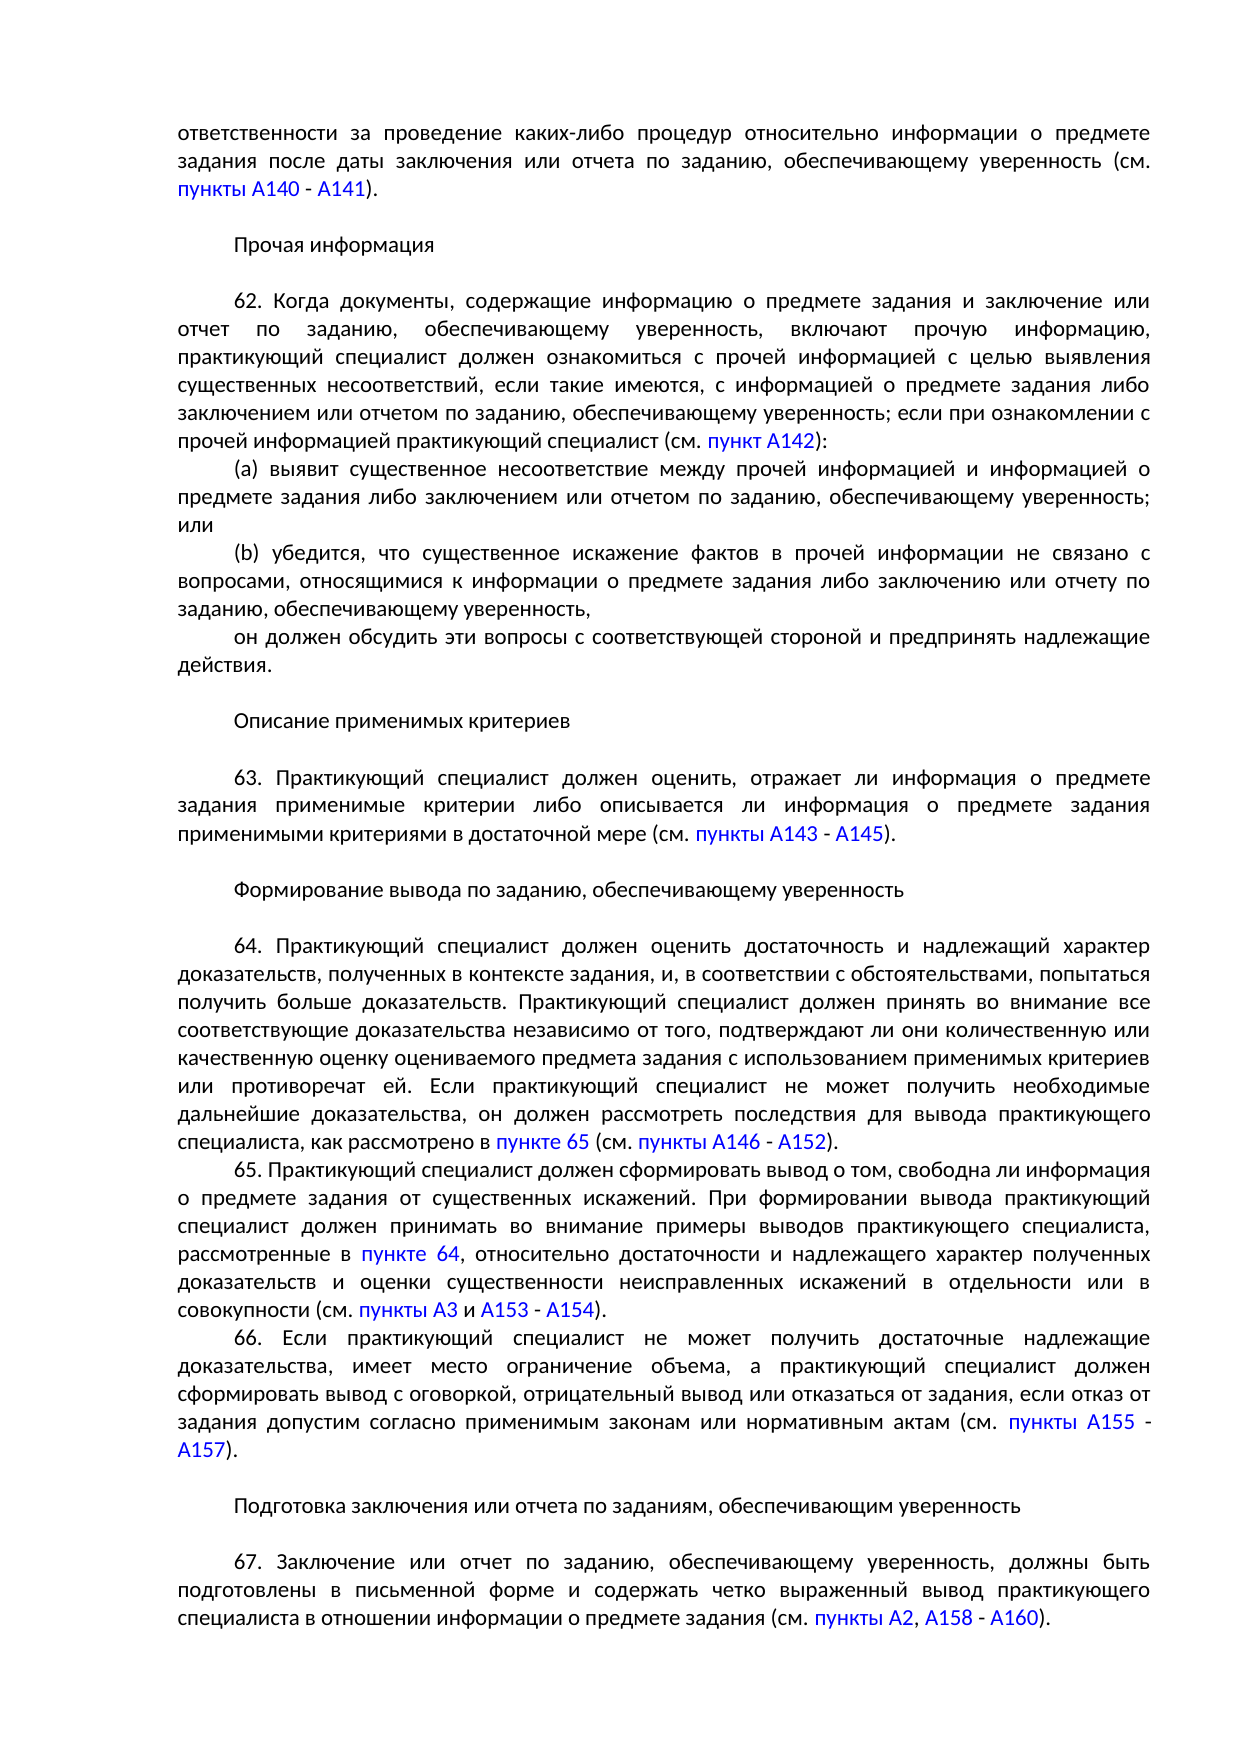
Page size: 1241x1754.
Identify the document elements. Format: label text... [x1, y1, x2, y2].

text 66. Если практикующий специалист не может получить достаточные надлежащие доказательства, имеет место ограничение объема, а практикующий специалист должен сформировать вывод с оговоркой, отрицательный вывод или отказаться от задания, если отказ от задания допустим согласно применимым законам или нормативным актам (см. пункты A155 - A157). [177, 1323, 1152, 1463]
text 64. Практикующий специалист должен оценить достаточность и надлежащий характер доказательств, полученных в контексте задания, и, в соответствии с обстоятельствами, попытаться получить больше доказательств. Практикующий специалист должен принять во внимание все соответствующие доказательства независимо от того, подтверждают ли они количественную или качественную оценку оцениваемого предмета задания с использованием применимых критериев или противоречат ей. Если практикующий специалист не может получить необходимые дальнейшие доказательства, он должен рассмотреть последствия для вывода практикующего специалиста, как рассмотрено в пункте 65 (см. пункты A146 - A152). [177, 931, 1152, 1155]
text (a) выявит существенное несоответствие между прочей информацией и информацией о предмете задания либо заключением или отчетом по заданию, обеспечивающему уверенность; или [177, 454, 1152, 538]
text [177, 118, 1152, 202]
text Подготовка заключения или отчета по заданиям, обеспечивающим уверенность [177, 1491, 1152, 1519]
text Описание применимых критериев [177, 707, 1152, 734]
text 62. Когда документы, содержащие информацию о предмете задания и заключение или отчет по заданию, обеспечивающему уверенность, включают прочую информацию, практикующий специалист должен ознакомиться с прочей информацией с целью выявления существенных несоответствий, если такие имеются, с информацией о предмете задания либо заключением или отчетом по заданию, обеспечивающему уверенность; если при ознакомлении с прочей информацией практикующий специалист (см. пункт A142): [177, 286, 1152, 454]
text 63. Практикующий специалист должен оценить, отражает ли информация о предмете задания применимые критерии либо описывается ли информация о предмете задания применимыми критериями в достаточной мере (см. пункты A143 - A145). [177, 763, 1152, 847]
text Прочая информация [177, 230, 1152, 258]
text 67. Заключение или отчет по заданию, обеспечивающему уверенность, должны быть подготовлены в письменной форме и содержать четко выраженный вывод практикующего специалиста в отношении информации о предмете задания (см. пункты A2, A158 - A160). [177, 1547, 1152, 1631]
text он должен обсудить эти вопросы с соответствующей стороной и предпринять надлежащие действия. [177, 622, 1152, 678]
text (b) убедится, что существенное искажение фактов в прочей информации не связано с вопросами, относящимися к информации о предмете задания либо заключению или отчету по заданию, обеспечивающему уверенность, [177, 538, 1152, 622]
text Формирование вывода по заданию, обеспечивающему уверенность [177, 875, 1152, 903]
text 65. Практикующий специалист должен сформировать вывод о том, свободна ли информация о предмете задания от существенных искажений. При формировании вывода практикующий специалист должен принимать во внимание примеры выводов практикующего специалиста, рассмотренные в пункте 64, относительно достаточности и надлежащего характер полученных доказательств и оценки существенности неисправленных искажений в отдельности или в совокупности (см. пункты A3 и A153 - A154). [177, 1155, 1152, 1323]
